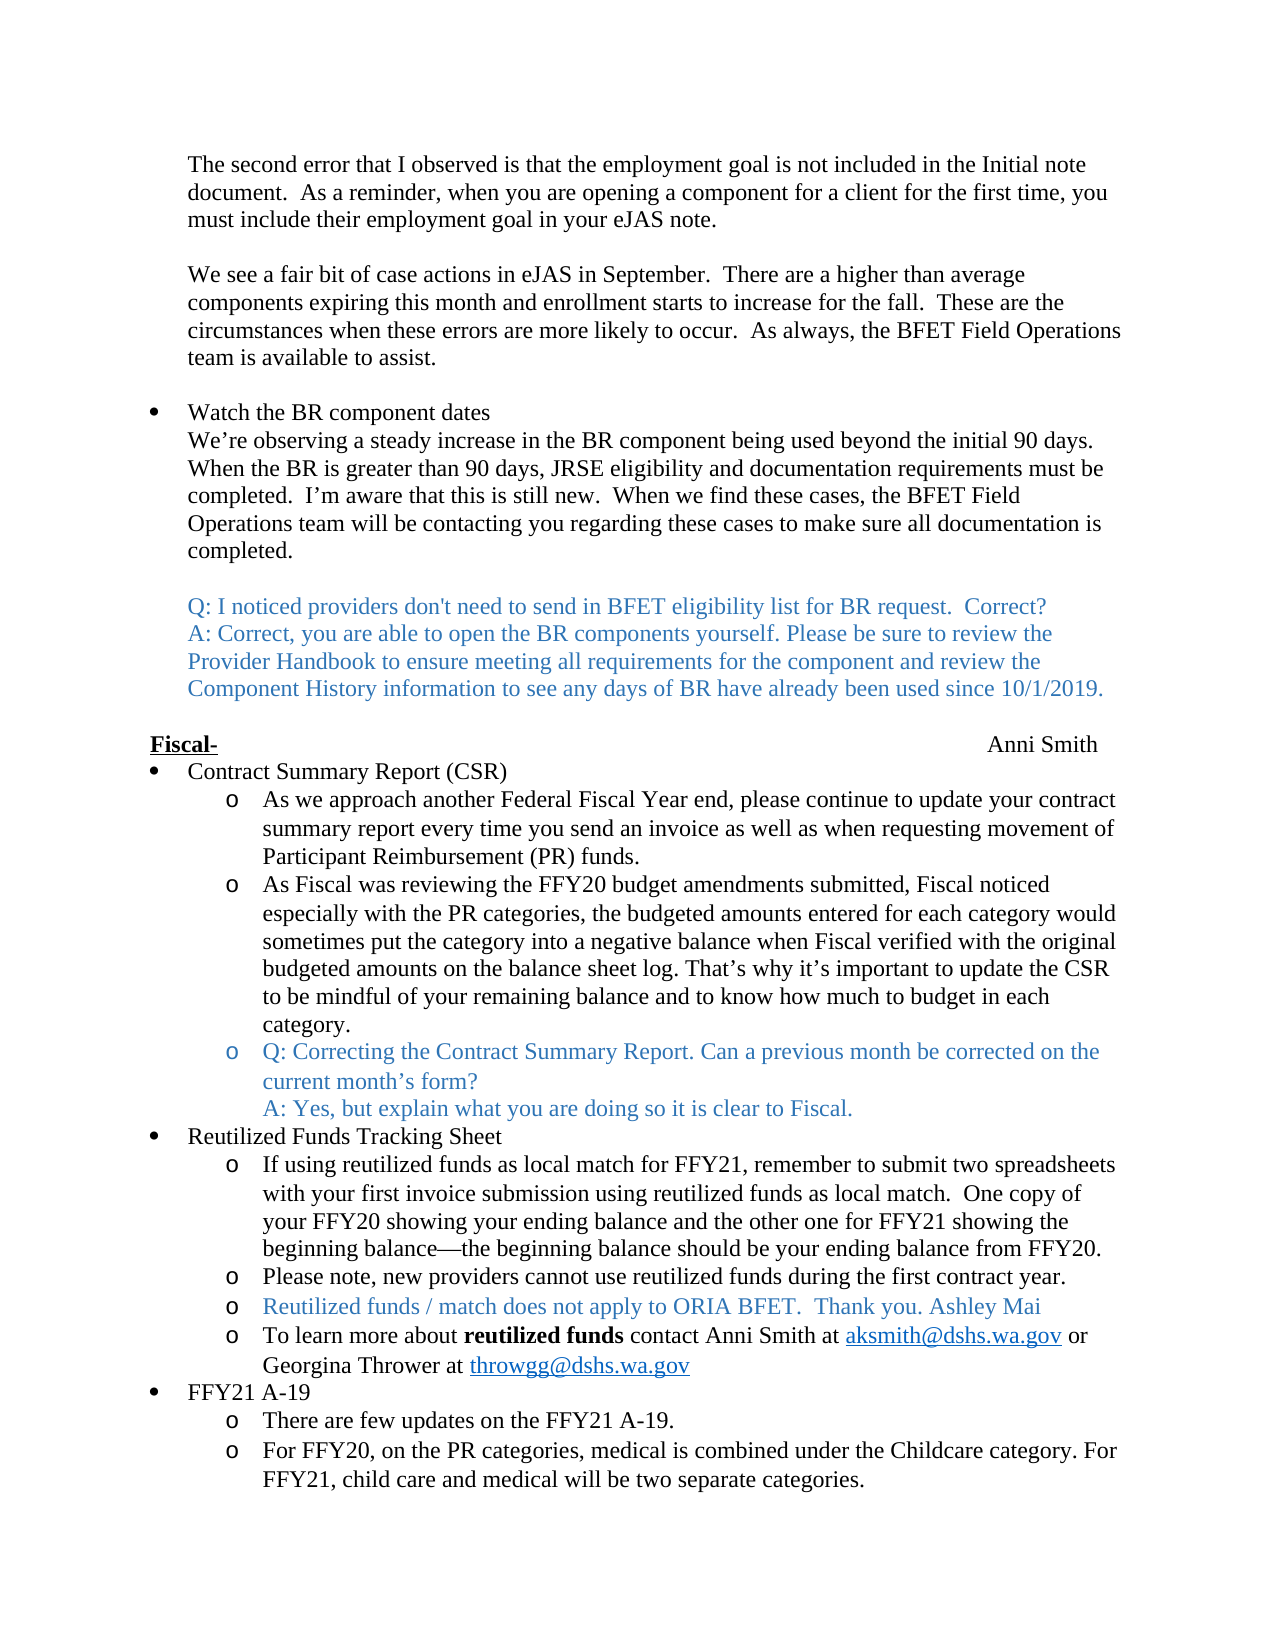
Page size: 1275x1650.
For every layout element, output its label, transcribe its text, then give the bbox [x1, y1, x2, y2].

list Q: I noticed providers don't need to send in BFET eligibility list for BR request. Correct? [187, 592, 1125, 619]
list A: Correct, you are able to open the BR components yourself. Please be sure to review the Provider Handbook to ensure meeting all requirements for the component and review the Component History information to see any days of BR have already been used since 10/1/2019. [187, 619, 1125, 702]
list Contract Summary Report (CSR) [150, 757, 1125, 785]
list For FFY20, on the PR categories, medical is combined under the Childcare category. For FFY21, child care and medical will be two separate categories. [225, 1436, 1125, 1493]
list We’re observing a steady increase in the BR component being used beyond the initial 90 days. When the BR is greater than 90 days, JRSE eligibility and documentation requirements must be completed. I’m aware that this is still new. When we find these cases, the BFET Field Operations team will be contacting you regarding these cases to make sure all documentation is completed. [187, 426, 1125, 564]
list A: Yes, but explain what you are doing so it is clear to Fiscal. [262, 1094, 1125, 1122]
list Watch the BR component dates [150, 398, 1125, 426]
list There are few updates on the FFY21 A-19. [225, 1406, 1125, 1436]
list To learn more about reutilized funds contact Anni Smith at aksmith@dshs.wa.gov or Georgina Thrower at throwgg@dshs.wa.gov [225, 1321, 1125, 1378]
list Reutilized funds / match does not apply to ORIA BFET. Thank you. Ashley Mai [225, 1292, 1125, 1321]
list Q: Correcting the Contract Summary Report. Can a previous month be corrected on the current month’s form? [225, 1037, 1125, 1094]
list FFY21 A-19 [150, 1378, 1125, 1406]
list Please note, new providers cannot use reutilized funds during the first contract year. [225, 1262, 1125, 1292]
list If using reutilized funds as local match for FFY21, remember to submit two spreadsheets with your first invoice submission using reutilized funds as local match. One copy of your FFY20 showing your ending balance and the other one for FFY21 showing the beginning balance—the beginning balance should be your ending balance from FFY20. [225, 1150, 1125, 1262]
text Fiscal- Anni Smith [150, 730, 1125, 757]
list Reutilized Funds Tracking Sheet [150, 1122, 1125, 1150]
list As we approach another Federal Fiscal Year end, please continue to update your contract summary report every time you send an invoice as well as when requesting movement of Participant Reimbursement (PR) funds. [225, 785, 1125, 870]
list The second error that I observed is that the employment goal is not included in the Initial note document. As a reminder, when you are opening a component for a client for the first time, you must include their employment goal in your eJAS note. [187, 150, 1125, 233]
list We see a fair bit of case actions in eJAS in September. There are a higher than average components expiring this month and enrollment starts to increase for the fall. These are the circumstances when these errors are more likely to occur. As always, the BFET Field Operations team is available to assist. [187, 260, 1125, 371]
list As Fiscal was reviewing the FFY20 budget amendments submitted, Fiscal noticed especially with the PR categories, the budgeted amounts entered for each category would sometimes put the category into a negative balance when Fiscal verified with the original budgeted amounts on the balance sheet log. That’s why it’s important to update the CSR to be mindful of your remaining balance and to know how much to budget in each category. [225, 870, 1125, 1037]
